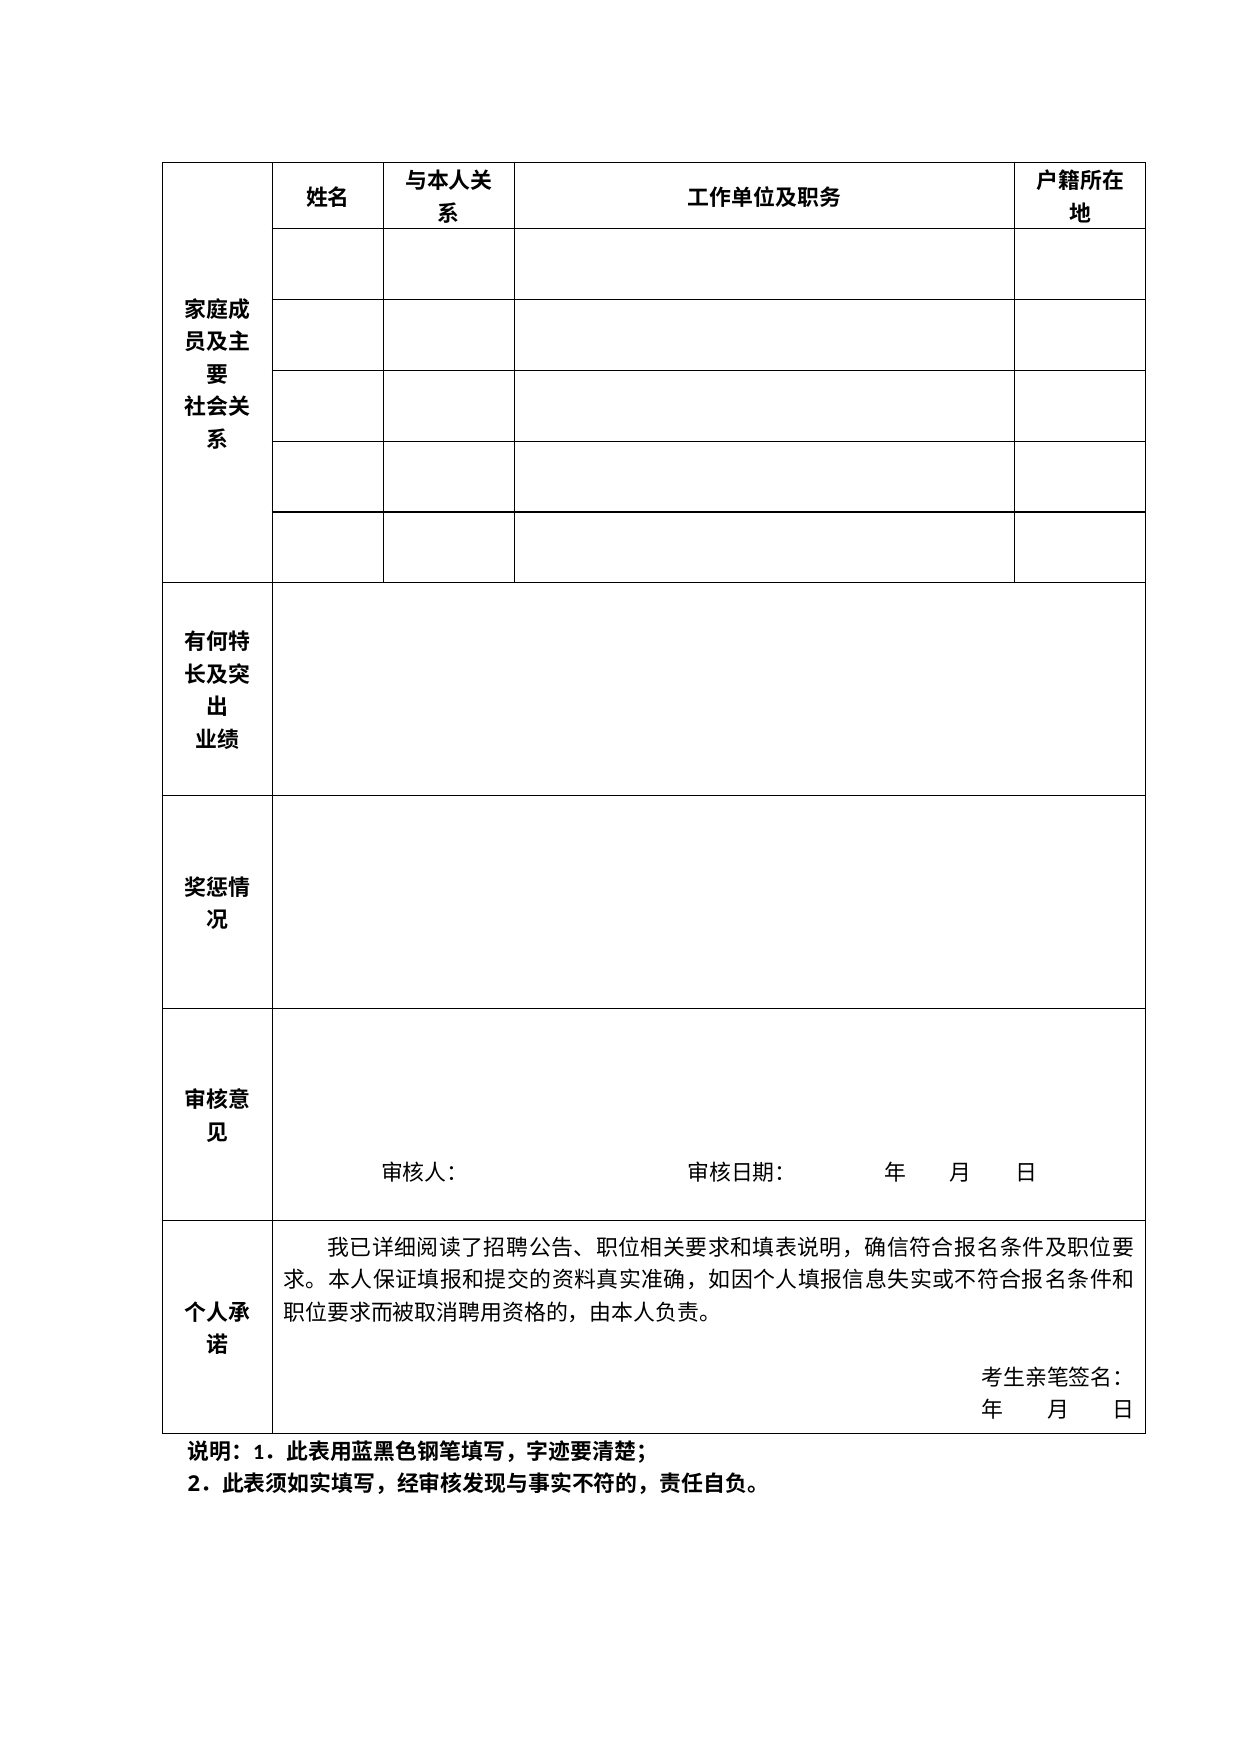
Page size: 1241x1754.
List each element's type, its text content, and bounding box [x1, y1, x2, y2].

table_cell [273, 371, 383, 441]
table_cell [384, 229, 514, 299]
table_cell [384, 442, 514, 511]
table_cell [1015, 300, 1145, 370]
table_cell [1015, 442, 1145, 511]
table_cell 奖惩情况 [163, 796, 272, 1007]
table_cell [515, 300, 1014, 370]
table_cell [273, 300, 383, 370]
table_cell [384, 371, 514, 441]
table_cell [515, 371, 1014, 441]
table_cell [273, 442, 383, 511]
table_header 与本人关系 [384, 163, 514, 228]
text 2．此表须如实填写，经审核发现与事实不符的，责任自负。 [187, 1466, 1053, 1499]
table_cell 个人承诺 [163, 1221, 272, 1433]
table_cell [273, 513, 383, 582]
table_cell 审核意见 [163, 1009, 272, 1220]
table_cell [1015, 371, 1145, 441]
table_cell [273, 796, 1145, 1007]
table_cell [273, 583, 1145, 795]
table_header 户籍所在地 [1015, 163, 1145, 228]
table_header 家庭成员及主要 社会关系 [163, 163, 272, 582]
table_cell [515, 229, 1014, 299]
table_cell 我已详细阅读了招聘公告、职位相关要求和填表说明，确信符合报名条件及职位要求。本人保证填报和提交的资料真实准确，如因个人填报信息失实或不符合报名条件和职位要求而被取消聘用资格的，由本人负责。 考生亲笔签名： 年 月 日 [273, 1221, 1145, 1433]
text 说明：1．此表用蓝黑色钢笔填写，字迹要清楚； [187, 1434, 1053, 1466]
table_cell 审核人： 审核日期： 年 月 日 [273, 1009, 1145, 1220]
table_cell [1015, 513, 1145, 582]
table_cell [515, 513, 1014, 582]
table_header 工作单位及职务 [515, 163, 1014, 228]
table_cell 有何特长及突出 业绩 [163, 583, 272, 795]
table_header 姓名 [273, 163, 383, 228]
table_cell [384, 513, 514, 582]
table_cell [384, 300, 514, 370]
table_cell [273, 229, 383, 299]
table_cell [1015, 229, 1145, 299]
table_cell [515, 442, 1014, 511]
